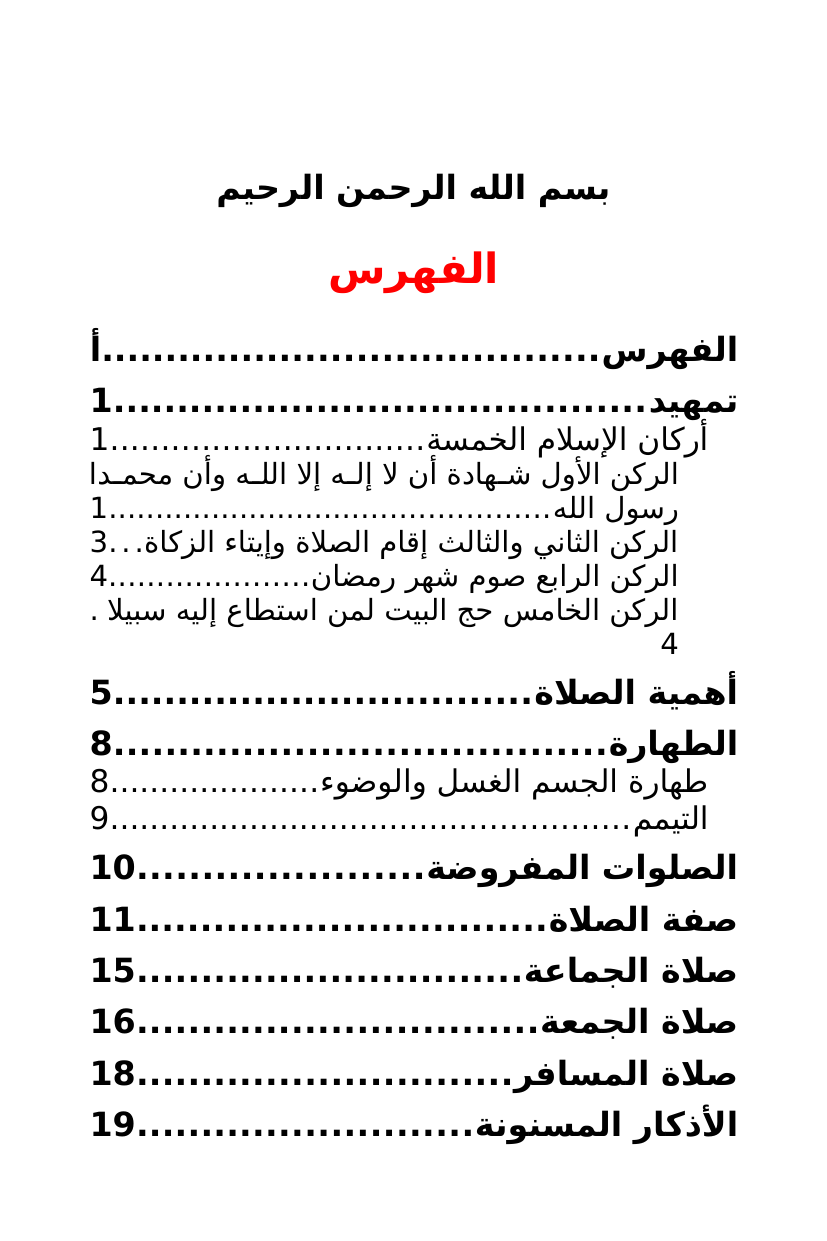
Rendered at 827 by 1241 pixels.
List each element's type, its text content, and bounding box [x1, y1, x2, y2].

text أهمية الصلاة 5 [89, 673, 738, 712]
text التيمم 9 [89, 800, 708, 836]
text تمهيد 1 [89, 382, 738, 421]
text الطهارة 8 [89, 725, 738, 764]
text الركن الأول شهادة أن لا إله إلا الله وأن محمدا رسول الله 1 [89, 457, 679, 525]
text صلاة الجمعة 16 [89, 1003, 738, 1042]
text الركن الخامس حج البيت لمن استطاع إليه سبيلا 4 [89, 593, 679, 661]
text الفهرس [89, 244, 738, 293]
text الصلوات المفروضة 10 [89, 849, 738, 888]
text الركن الرابع صوم شهر رمضان 4 [89, 559, 679, 593]
text صلاة المسافر 18 [89, 1054, 738, 1093]
text الأذكار المسنونة 19 [89, 1106, 738, 1144]
text أركان الإسلام الخمسة 1 [89, 421, 708, 457]
text صلاة الجماعة 15 [89, 952, 738, 990]
text بسم الله الرحمن الرحیم [89, 168, 738, 207]
text طهارة الجسم الغسل والوضوء 8 [89, 764, 708, 800]
text الفهرس أ‌ [89, 331, 738, 369]
text الركن الثاني والثالث إقام الصلاة وإيتاء الزكاة 3 [89, 525, 679, 559]
text صفة الصلاة 11 [89, 900, 738, 939]
